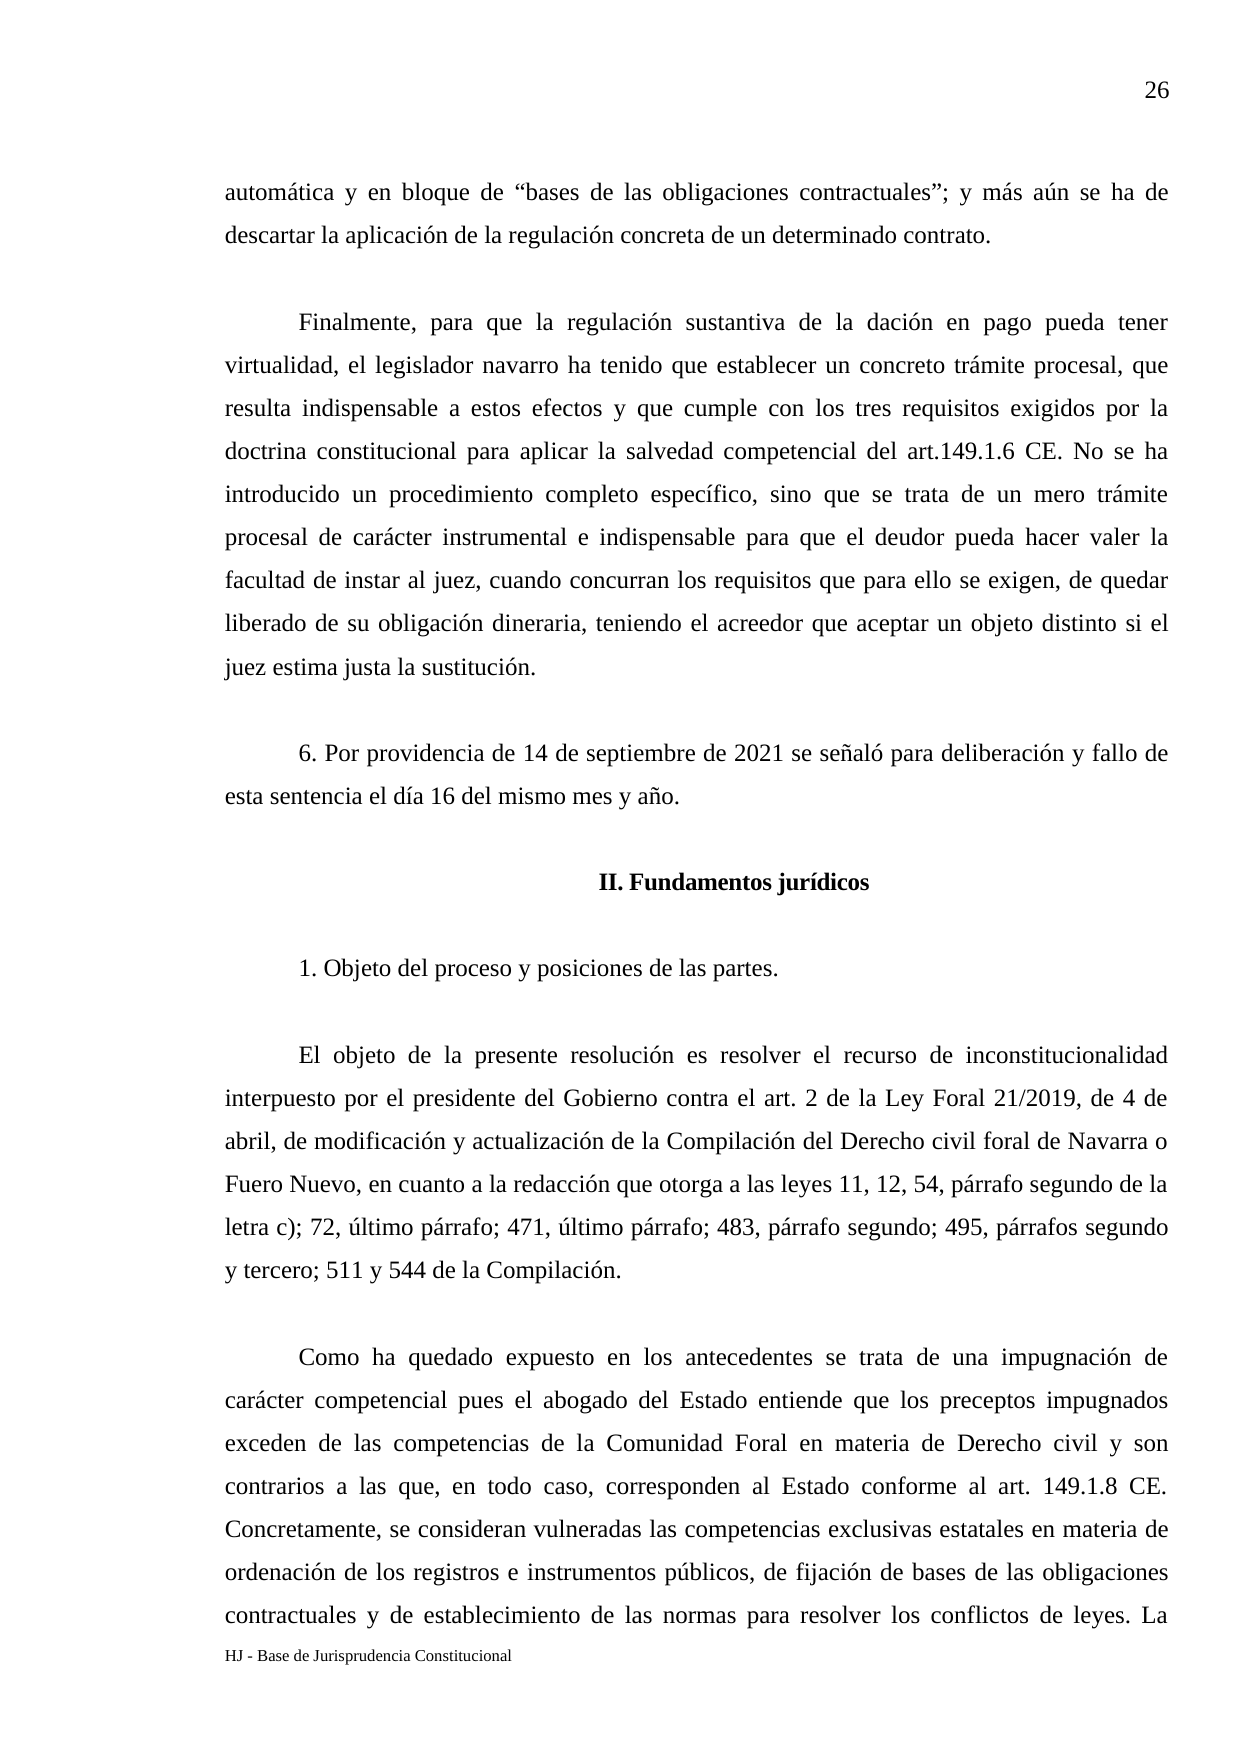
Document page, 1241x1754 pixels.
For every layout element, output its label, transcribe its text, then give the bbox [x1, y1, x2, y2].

text El objeto de la presente resolución es resolver el recurso de inconstitucionalidad interpuesto por el presidente del Gobierno contra el art. 2 de la Ley Foral 21/2019, de 4 de abril, de modificación y actualización de la Compilación del Derecho civil foral de Navarra o Fuero Nuevo, en cuanto a la redacción que otorga a las leyes 11, 12, 54, párrafo segundo de la letra c); 72, último párrafo; 471, último párrafo; 483, párrafo segundo; 495, párrafos segundo y tercero; 511 y 544 de la Compilación. [224, 1040, 1169, 1284]
text 6. Por providencia de 14 de septiembre de 2021 se señaló para deliberación y fallo de esta sentencia el día 16 del mismo mes y año. [224, 738, 1169, 810]
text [224, 1342, 1169, 1629]
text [224, 177, 1169, 249]
subtitle II. Fundamentos jurídicos [224, 867, 1169, 896]
text Finalmente, para que la regulación sustantiva de la dación en pago pueda tener virtualidad, el legislador navarro ha tenido que establecer un concreto trámite procesal, que resulta indispensable a estos efectos y que cumple con los tres requisitos exigidos por la doctrina constitucional para aplicar la salvedad competencial del art.149.1.6 CE. No se ha introducido un procedimiento completo específico, sino que se trata de un mero trámite procesal de carácter instrumental e indispensable para que el deudor pueda hacer valer la facultad de instar al juez, cuando concurran los requisitos que para ello se exigen, de quedar liberado de su obligación dineraria, teniendo el acreedor que aceptar un objeto distinto si el juez estima justa la sustitución. [224, 307, 1169, 680]
text 1. Objeto del proceso y posiciones de las partes. [224, 953, 1169, 982]
